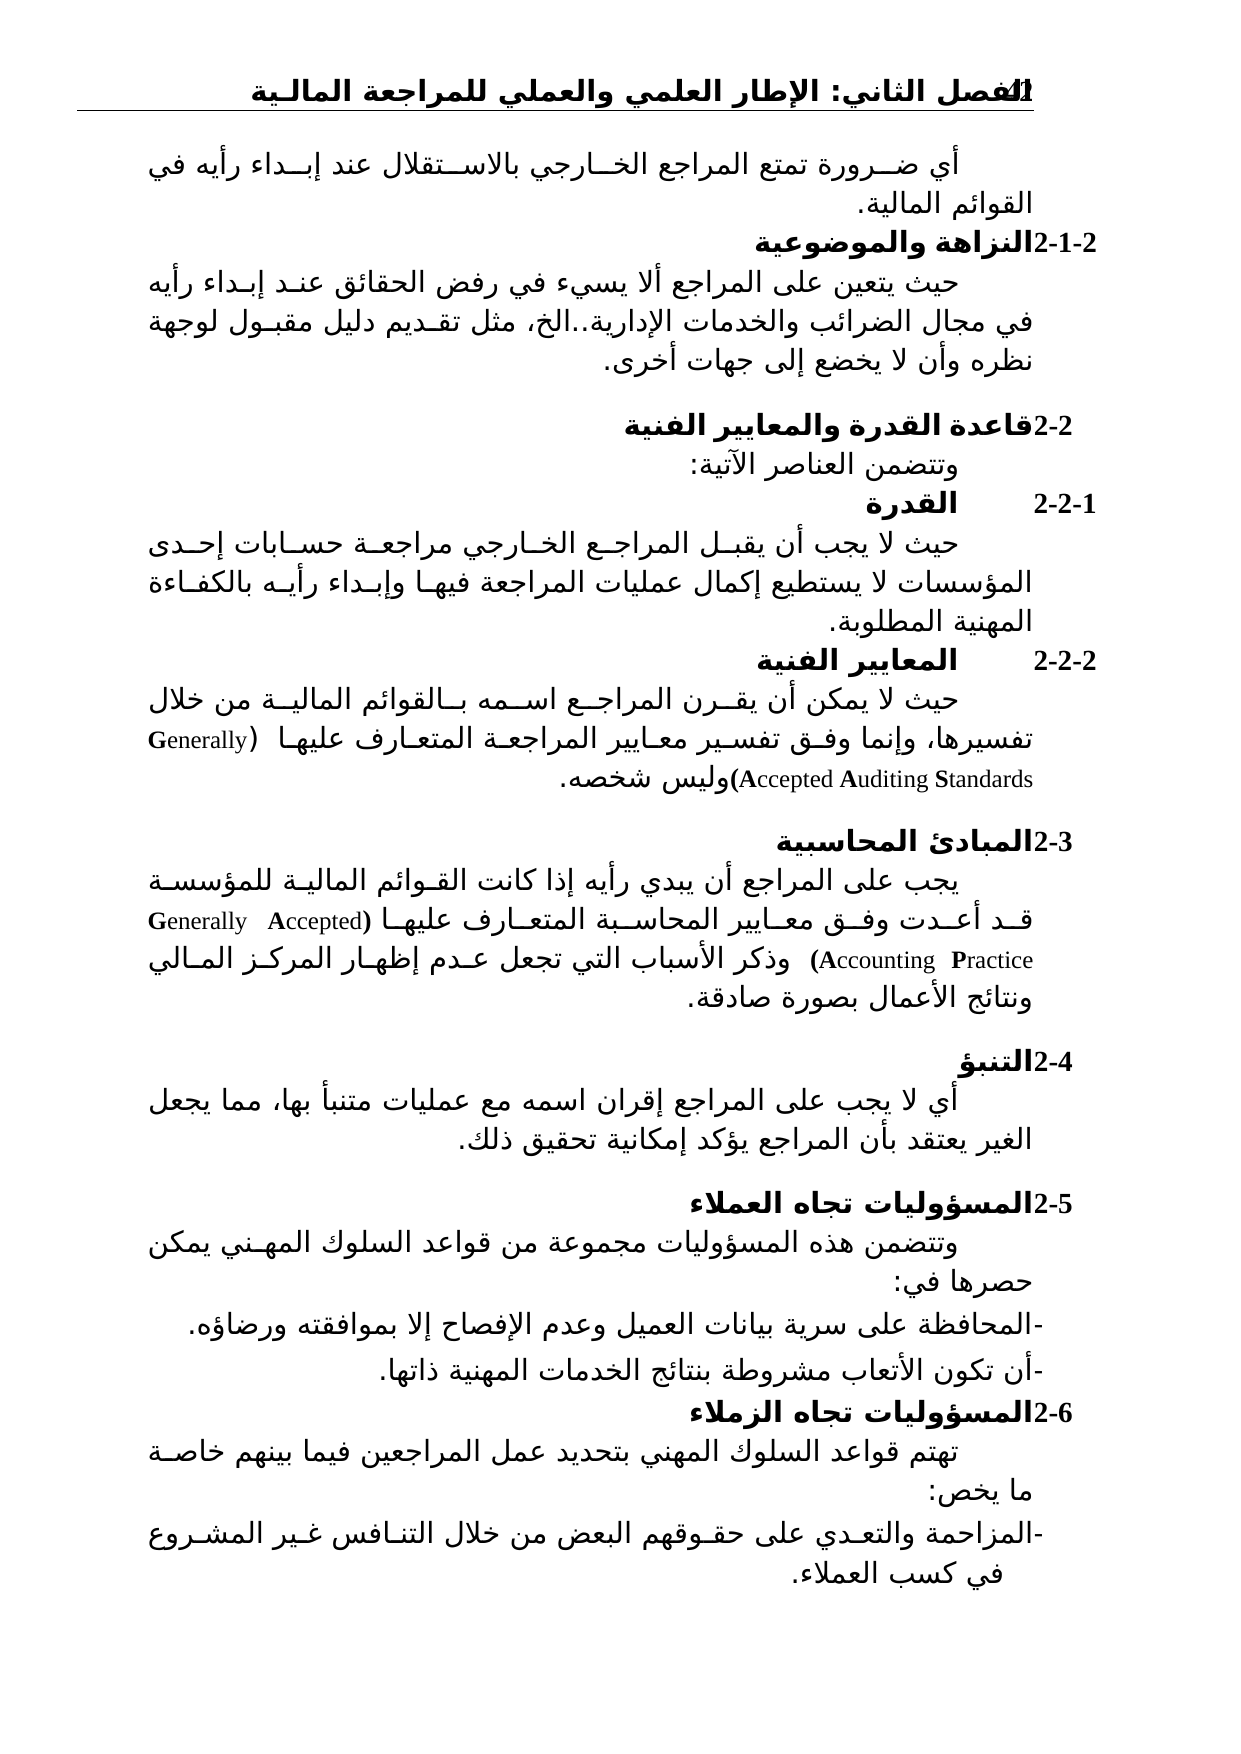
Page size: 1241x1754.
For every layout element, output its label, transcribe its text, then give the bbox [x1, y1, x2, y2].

list المحافظة على سرية بيانات العميل وعدم الإفصاح إلا بموافقته ورضاؤه. [148, 1303, 1034, 1343]
text تهتم قواعد السلوك المهني بتحديد عمل المراجعين فيما بينهم خاصة ما يخص: [148, 1434, 1033, 1507]
list أن تكون الأتعاب مشروطة بنتائج الخدمات المهنية ذاتها. [148, 1349, 1034, 1389]
list التنبؤ [148, 1044, 1034, 1078]
text أي لا يجب على المراجع إقران اسمه مع عمليات متنبأ بها، مما يجعل الغير يعتقد بأن المراجع يؤكد إمكانية تحقيق ذلك. [148, 1083, 1033, 1156]
list المزاحمة والتعدي على حقوقهم البعض من خلال التنافس غير المشروع في كسب العملاء. [148, 1512, 1034, 1591]
text وتتضمن هذه المسؤوليات مجموعة من قواعد السلوك المهني يمكن حصرها في: [148, 1226, 1033, 1298]
list وتتضمن العناصر الآتية: [148, 448, 1034, 482]
text حيث لا يمكن أن يقرن المراجع اسمه بالقوائم المالية من خلال تفسيرها، وإنما وفق تفسير معايير المراجعة المتعارف عليها (Generally Accepted Auditing Standards)وليس شخصه. [148, 682, 1033, 794]
text حيث يتعين على المراجع ألا يسيء في رفض الحقائق عند إبداء رأيه في مجال الضرائب والخدمات الإدارية..الخ، مثل تقديم دليل مقبول لوجهة نظره وأن لا يخضع إلى جهات أخرى. [148, 266, 1033, 378]
list المسؤوليات تجاه العملاء [148, 1186, 1034, 1220]
list المبادئ المحاسبية [148, 824, 1034, 858]
list قاعدة القدرة والمعايير الفنية [148, 408, 1034, 442]
text حيث لا يجب أن يقبل المراجع الخارجي مراجعة حسابات إحدى المؤسسات لا يستطيع إكمال عمليات المراجعة فيها وإبداء رأيه بالكفاءة المهنية المطلوبة. [148, 526, 1033, 638]
list النزاهة والموضوعية [148, 226, 1034, 260]
list المعايير الفنية [148, 643, 1033, 677]
list المسؤوليات تجاه الزملاء [148, 1395, 1034, 1429]
text يجب على المراجع أن يبدي رأيه إذا كانت القوائم المالية للمؤسسة قد أعدت وفق معايير المحاسبة المتعارف عليها (Generally Accepted Accounting Practice) وذكر الأسباب التي تجعل عدم إظهار المركز المالي ونتائج الأعمال بصورة صادقة. [148, 863, 1033, 1014]
list القدرة [148, 487, 1033, 521]
text أي ضرورة تمتع المراجع الخارجي بالاستقلال عند إبداء رأيه في القوائم المالية. [148, 148, 1033, 221]
